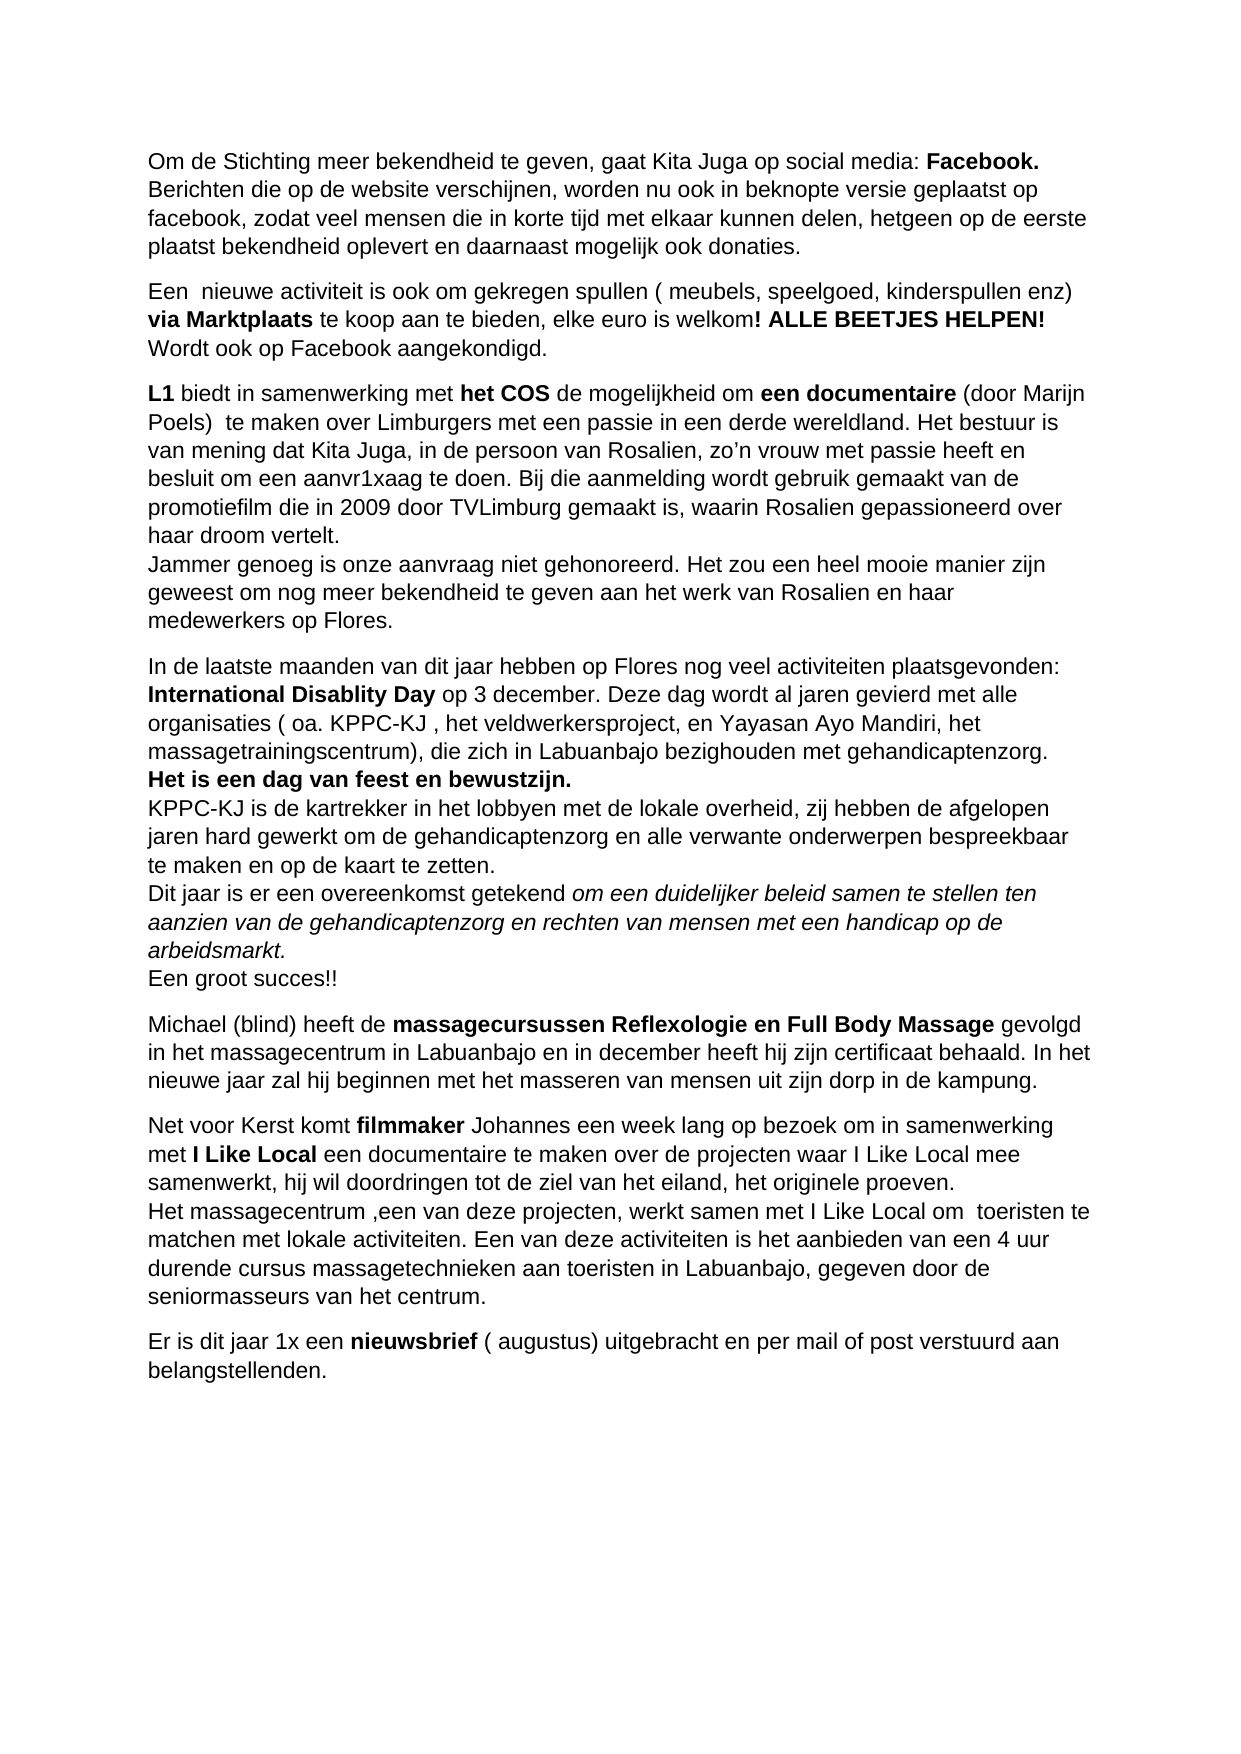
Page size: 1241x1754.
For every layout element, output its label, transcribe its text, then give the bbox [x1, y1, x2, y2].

text Om de Stichting meer bekendheid te geven, gaat Kita Juga op social media: Facebook. Berichten die op de website verschijnen, worden nu ook in beknopte versie geplaatst op facebook, zodat veel mensen die in korte tijd met elkaar kunnen delen, hetgeen op de eerste plaatst bekendheid oplevert en daarnaast mogelijk ook donaties. [148, 148, 1093, 259]
text In de laatste maanden van dit jaar hebben op Flores nog veel activiteiten plaatsgevonden: International Disablity Day op 3 december. Deze dag wordt al jaren gevierd met alle organisaties ( oa. KPPC-KJ , het veldwerkersproject, en Yayasan Ayo Mandiri, het massagetrainingscentrum), die zich in Labuanbajo bezighouden met gehandicaptenzorg. Het is een dag van feest en bewustzijn. KPPC-KJ is de kartrekker in het lobbyen met de lokale overheid, zij hebben de afgelopen jaren hard gewerkt om de gehandicaptenzorg en alle verwante onderwerpen bespreekbaar te maken en op de kaart te zetten. Dit jaar is er een overeenkomst getekend om een duidelijker beleid samen te stellen ten aanzien van de gehandicaptenzorg en rechten van mensen met een handicap op de arbeidsmarkt. Een groot succes!! [148, 653, 1093, 992]
text Michael (blind) heeft de massagecursussen Reflexologie en Full Body Massage gevolgd in het massagecentrum in Labuanbajo en in december heeft hij zijn certificaat behaald. In het nieuwe jaar zal hij beginnen met het masseren van mensen uit zijn dorp in de kampung. [148, 1011, 1093, 1094]
text L1 biedt in samenwerking met het COS de mogelijkheid om een documentaire (door Marijn Poels) te maken over Limburgers met een passie in een derde wereldland. Het bestuur is van mening dat Kita Juga, in de persoon van Rosalien, zo’n vrouw met passie heeft en besluit om een aanvr1xaag te doen. Bij die aanmelding wordt gebruik gemaakt van de promotiefilm die in 2009 door TVLimburg gemaakt is, waarin Rosalien gepassioneerd over haar droom vertelt. Jammer genoeg is onze aanvraag niet gehonoreerd. Het zou een heel mooie manier zijn geweest om nog meer bekendheid te geven aan het werk van Rosalien en haar medewerkers op Flores. [148, 380, 1093, 634]
text Een nieuwe activiteit is ook om gekregen spullen ( meubels, speelgoed, kinderspullen enz) via Marktplaats te koop aan te bieden, elke euro is welkom! ALLE BEETJES HELPEN! Wordt ook op Facebook aangekondigd. [148, 278, 1093, 361]
text Er is dit jaar 1x een nieuwsbrief ( augustus) uitgebracht en per mail of post verstuurd aan belangstellenden. [148, 1328, 1093, 1383]
text Net voor Kerst komt filmmaker Johannes een week lang op bezoek om in samenwerking met I Like Local een documentaire te maken over de projecten waar I Like Local mee samenwerkt, hij wil doordringen tot de ziel van het eiland, het originele proeven. Het massagecentrum ,een van deze projecten, werkt samen met I Like Local om toeristen te matchen met lokale activiteiten. Een van deze activiteiten is het aanbieden van een 4 uur durende cursus massagetechnieken aan toeristen in Labuanbajo, gegeven door de seniormasseurs van het centrum. [148, 1112, 1093, 1309]
